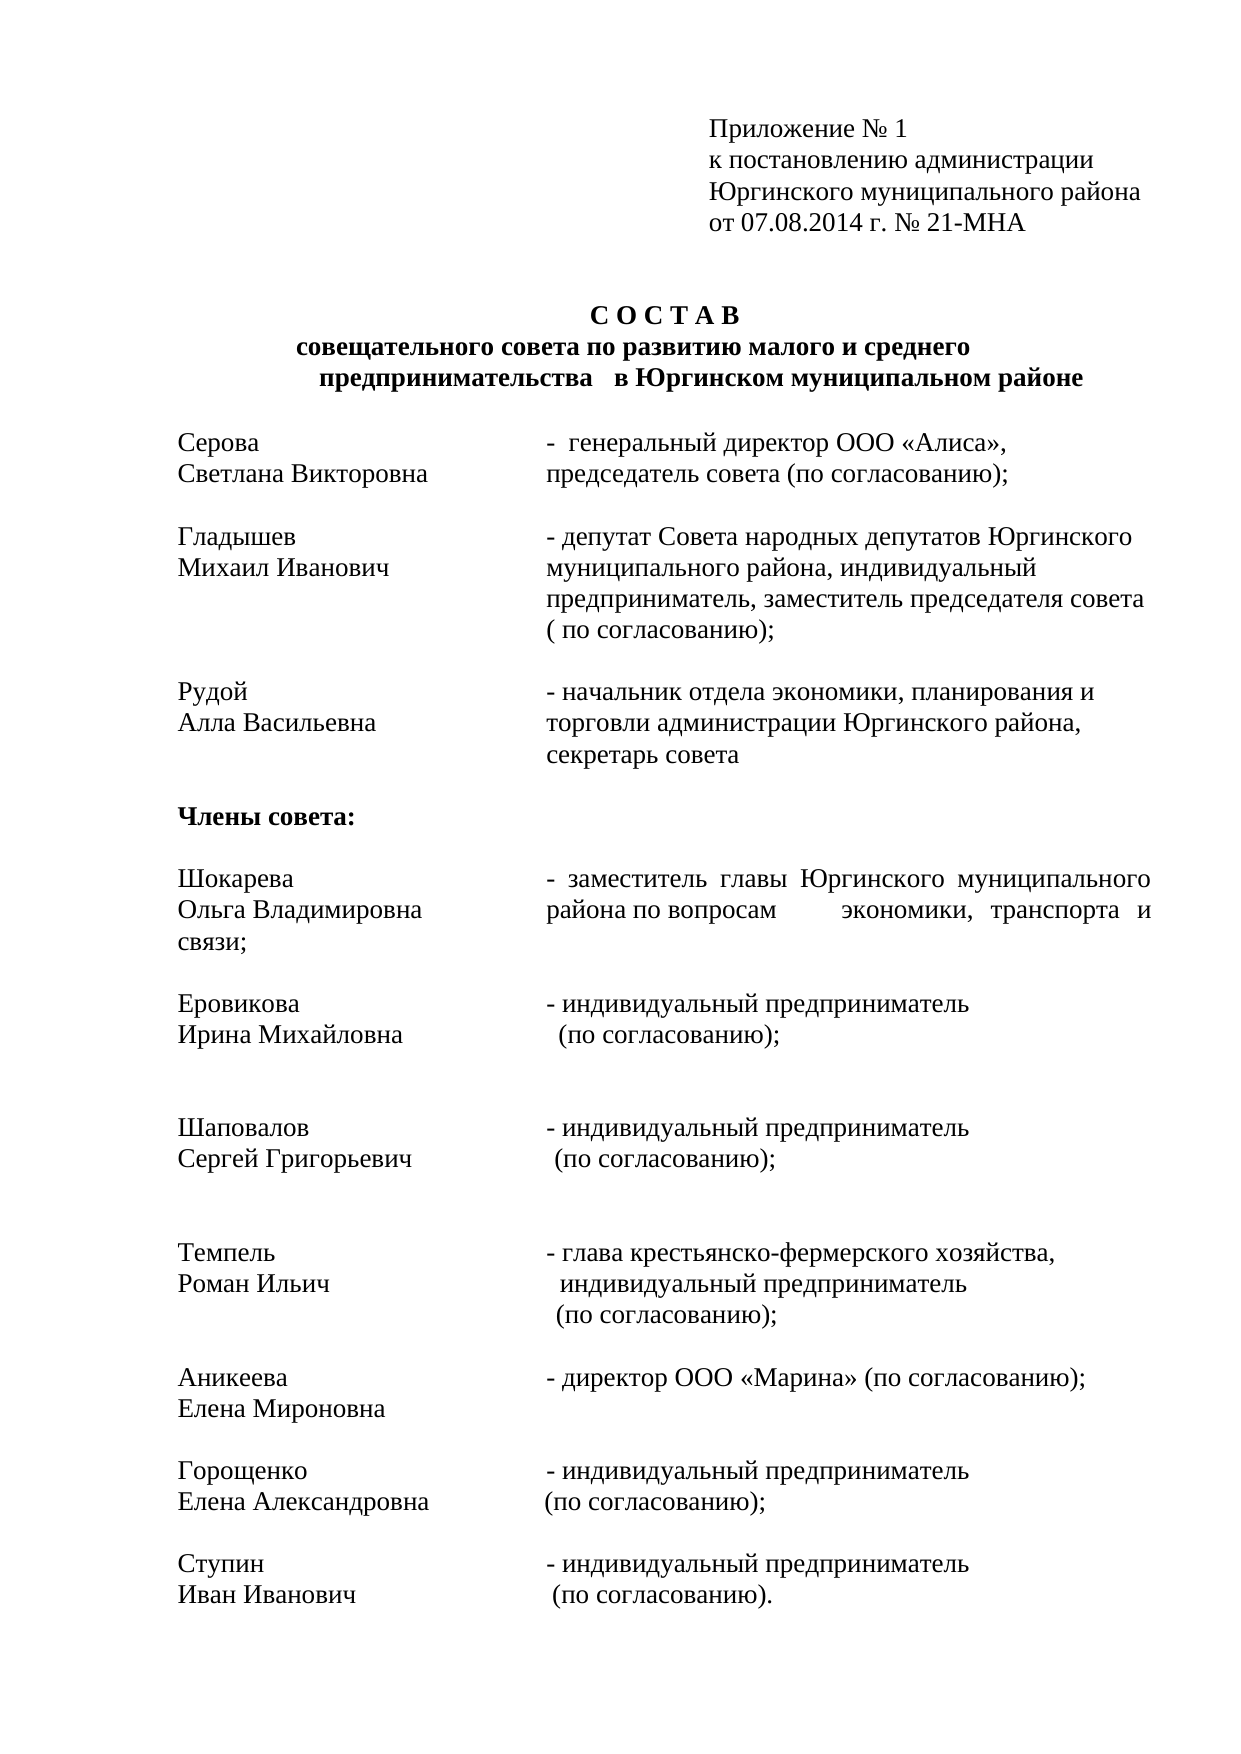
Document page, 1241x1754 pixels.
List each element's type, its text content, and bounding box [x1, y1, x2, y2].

text Аникеева - директор ООО «Марина» (по согласованию); [177, 1361, 1152, 1392]
text Сергей Григорьевич (по согласованию); [177, 1143, 1152, 1174]
text Ступин - индивидуальный предприниматель [177, 1547, 1152, 1579]
text Шокарева - заместитель главы Юргинского муниципального Ольга Владимировна района по вопросам экономики, транспорта и связи; [177, 862, 1152, 956]
text Роман Ильич индивидуальный предприниматель [177, 1267, 1152, 1298]
text Иван Иванович (по согласованию). [177, 1579, 1152, 1610]
text Алла Васильевна торговли администрации Юргинского района, [177, 707, 1152, 738]
text Члены совета: [177, 800, 1152, 831]
text Темпель - глава крестьянско-фермерского хозяйства, [177, 1236, 1152, 1267]
text Рудой - начальник отдела экономики, планирования и [177, 675, 1152, 707]
text Елена Мироновна [177, 1392, 1152, 1423]
text секретарь совета [177, 738, 1152, 769]
text от 07.08.2014 г. № 21-МНА [709, 206, 1152, 237]
text Еровикова - индивидуальный предприниматель [177, 987, 1152, 1018]
text Гладышев - депутат Совета народных депутатов Юргинского [177, 520, 1152, 551]
text Юргинского муниципального района [709, 175, 1152, 206]
text (по согласованию); [177, 1298, 1152, 1329]
text к постановлению администрации [709, 143, 1152, 175]
text Горощенко - индивидуальный предприниматель [177, 1454, 1152, 1485]
text Приложение № 1 [709, 112, 1152, 143]
text Елена Александровна (по согласованию); [177, 1485, 1152, 1516]
text совещательного совета по развитию малого и среднего предпринимательства в Юргинском муниципальном районе [177, 330, 1152, 393]
text С О С Т А В [177, 299, 1152, 330]
text Михаил Иванович муниципального района, индивидуальный предприниматель, заместитель председателя совета [177, 551, 1152, 613]
text Светлана Викторовна председатель совета (по согласованию); [177, 457, 1152, 488]
text ( по согласованию); [177, 613, 1152, 644]
text Ирина Михайловна (по согласованию); [177, 1018, 1152, 1049]
text Серова - генеральный директор ООО «Алиса», [177, 426, 1152, 457]
text Шаповалов - индивидуальный предприниматель [177, 1111, 1152, 1143]
